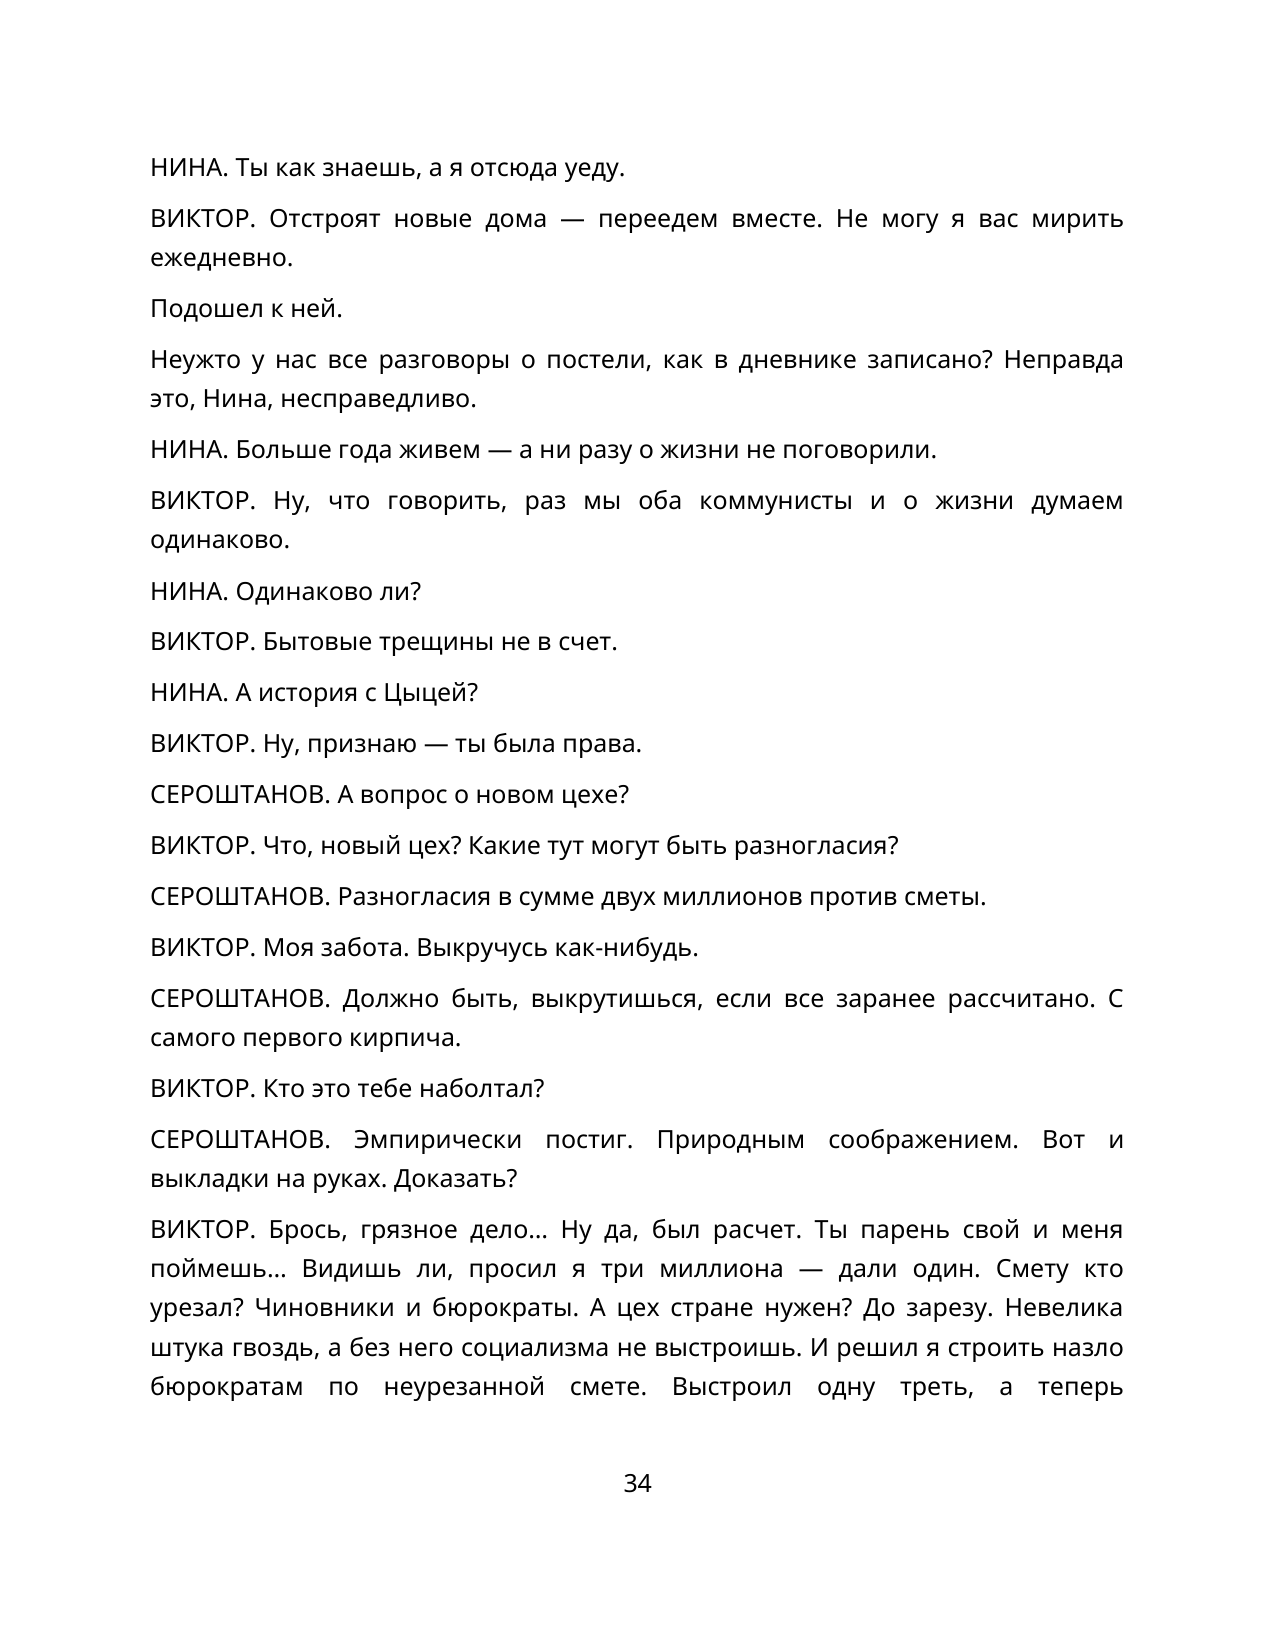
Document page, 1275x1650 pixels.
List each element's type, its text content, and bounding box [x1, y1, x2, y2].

text НИНА. А история с Цыцей? [150, 675, 1125, 709]
text ВИКТОР. Бытовые трещины не в счет. [150, 624, 1125, 658]
text ВИКТОР. Кто это тебе наболтал? [150, 1071, 1125, 1105]
text ВИКТОР. Ну, что говорить, раз мы оба коммунисты и о жизни думаем одинаково. [150, 483, 1125, 556]
text СЕРОШТАНОВ. Эмпирически постиг. Природным соображением. Вот и выкладки на руках. Доказать? [150, 1122, 1125, 1195]
text СЕРОШТАНОВ. Должно быть, выкрутишься, если все заранее рассчитано. С самого первого кирпича. [150, 981, 1125, 1054]
text СЕРОШТАНОВ. А вопрос о новом цехе? [150, 777, 1125, 811]
text ВИКТОР. Моя забота. Выкручусь как-нибудь. [150, 930, 1125, 964]
text ВИКТОР. Отстроят новые дома — переедем вместе. Не могу я вас мирить ежедневно. [150, 201, 1125, 274]
text ВИКТОР. Ну, признаю — ты была права. [150, 726, 1125, 760]
text Подошел к ней. [150, 291, 1125, 325]
text СЕРОШТАНОВ. Разногласия в сумме двух миллионов против сметы. [150, 879, 1125, 913]
text Неужто у нас все разговоры о постели, как в дневнике записано? Неправда это, Нина, несправедливо. [150, 342, 1125, 415]
text НИНА. Больше года живем — а ни разу о жизни не поговорили. [150, 432, 1125, 466]
text НИНА. Одинаково ли? [150, 573, 1125, 607]
text НИНА. Ты как знаешь, а я отсюда уеду. [150, 150, 1125, 184]
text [150, 1212, 1125, 1402]
text ВИКТОР. Что, новый цех? Какие тут могут быть разногласия? [150, 828, 1125, 862]
